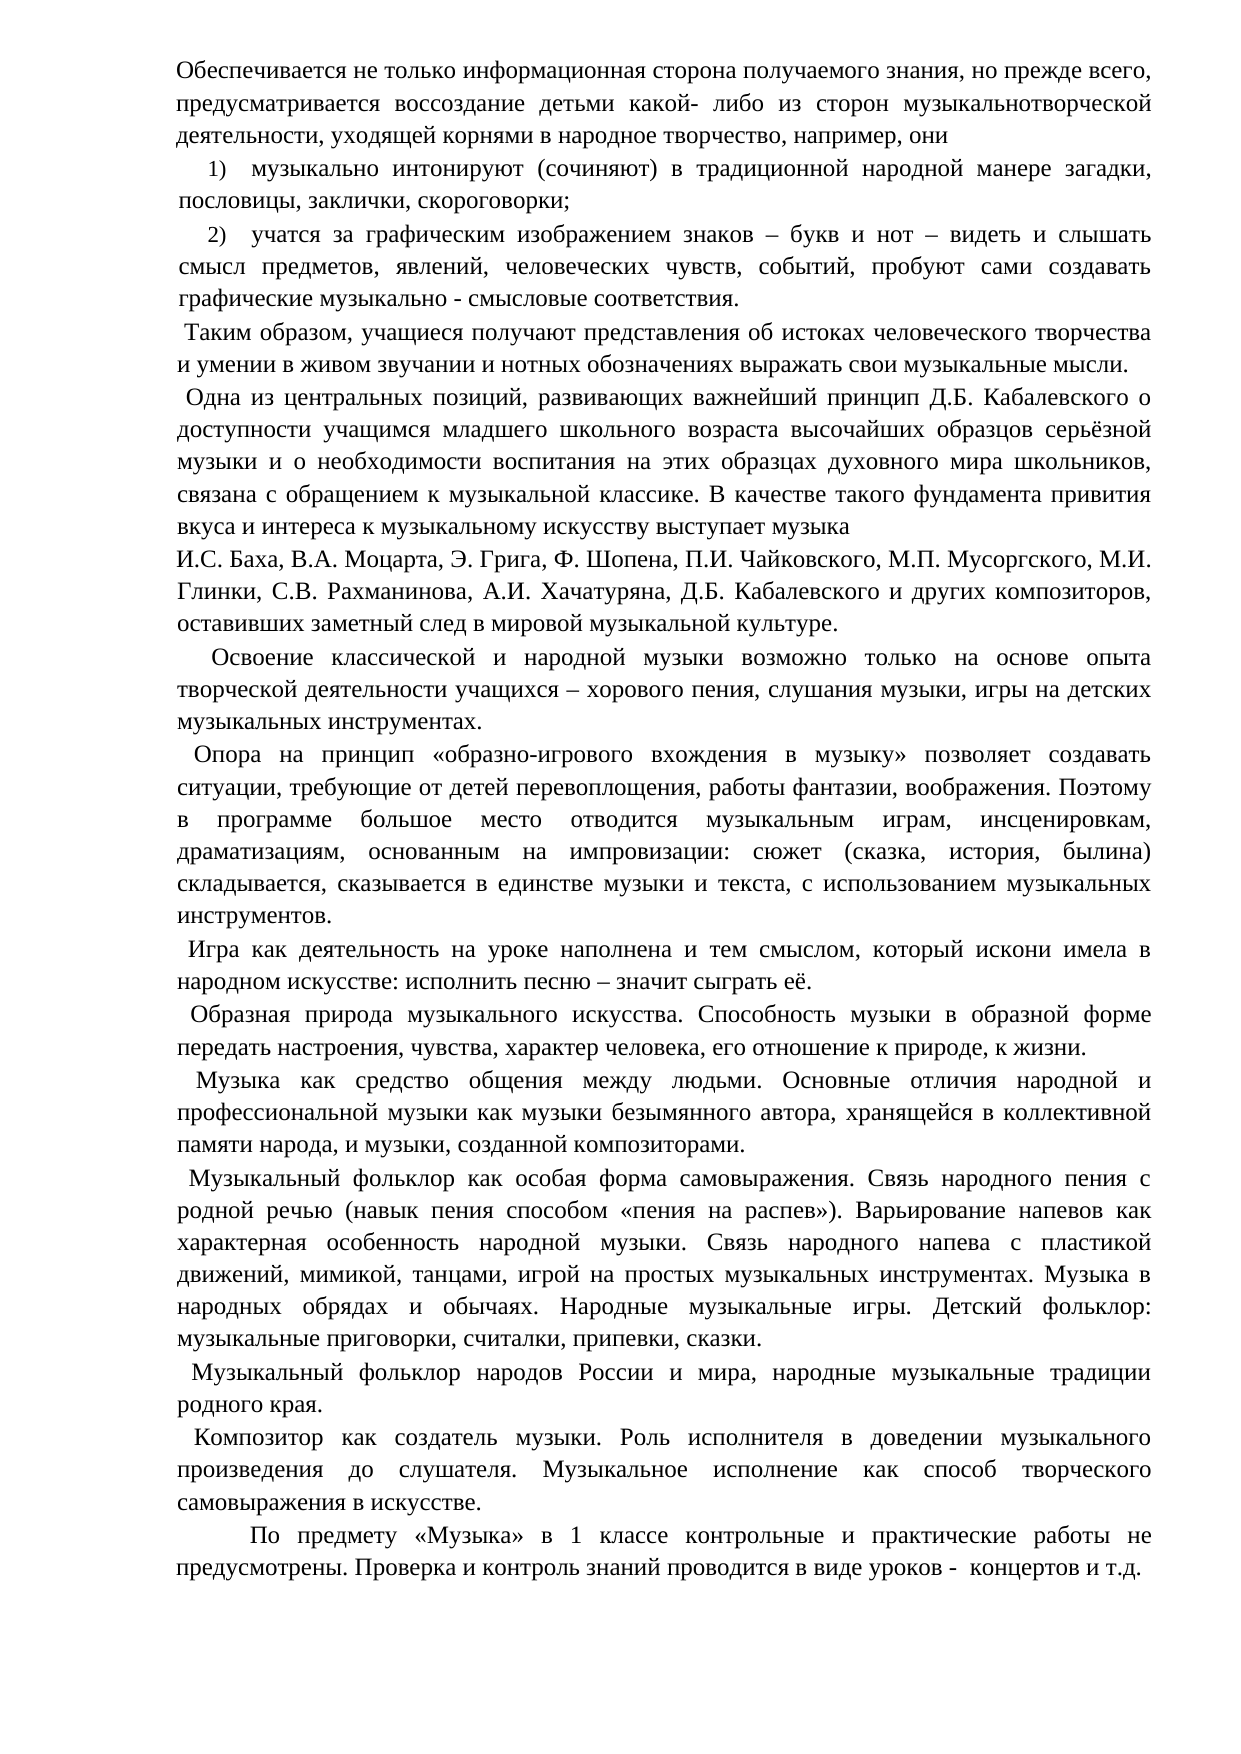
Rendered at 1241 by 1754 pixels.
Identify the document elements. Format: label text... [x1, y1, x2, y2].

text Таким образом, учащиеся получают представления об истоках человеческого творчества и умении в живом звучании и нотных обозначениях выражать свои музыкальные мысли. [176, 317, 1152, 377]
text Образная природа музыкального искусства. Способность музыки в образной форме передать настроения, чувства, характер человека, его отношение к природе, к жизни. [176, 999, 1152, 1060]
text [176, 56, 1152, 149]
text Одна из центральных позиций, развивающих важнейший принцип Д.Б. Кабалевского о доступности учащимся младшего школьного возраста высочайших образцов серьёзной музыки и о необходимости воспитания на этих образцах духовного мира школьников, связана с обращением к музыкальной классике. В качестве такого фундамента привития вкуса и интереса к музыкальному искусству выступает музыка [176, 382, 1152, 539]
text И.С. Баха, В.А. Моцарта, Э. Грига, Ф. Шопена, П.И. Чайковского, М.П. Мусоргского, М.И. Глинки, С.В. Рахманинова, А.И. Хачатуряна, Д.Б. Кабалевского и других композиторов, оставивших заметный след в мировой музыкальной культуре. [176, 544, 1152, 637]
text Освоение классической и народной музыки возможно только на основе опыта творческой деятельности учащихся – хорового пения, слушания музыки, игры на детских музыкальных инструментах. [176, 642, 1152, 735]
list учатся за графическим изображением знаков – букв и нот – видеть и слышать смысл предметов, явлений, человеческих чувств, событий, пробуют сами создавать графические музыкально - смысловые соответствия. [178, 219, 1152, 312]
text Музыкальный фольклор народов России и мира, народные музыкальные традиции родного края. [176, 1357, 1152, 1418]
text Музыкальный фольклор как особая форма самовыражения. Связь народного пения с родной речью (навык пения способом «пения на распев»). Варьирование напевов как характерная особенность народной музыки. Связь народного напева с пластикой движений, мимикой, танцами, игрой на простых музыкальных инструментах. Музыка в народных обрядах и обычаях. Народные музыкальные игры. Детский фольклор: музыкальные приговорки, считалки, припевки, сказки. [176, 1163, 1152, 1352]
list музыкально интонируют (сочиняют) в традиционной народной манере загадки, пословицы, заклички, скороговорки; [178, 153, 1152, 214]
text Опора на принцип «образно-игрового вхождения в музыку» позволяет создавать ситуации, требующие от детей перевоплощения, работы фантазии, воображения. Поэтому в программе большое место отводится музыкальным играм, инсценировкам, драматизациям, основанным на импровизации: сюжет (сказка, история, былина) складывается, сказывается в единстве музыки и текста, с использованием музыкальных инструментов. [176, 739, 1152, 929]
text Музыка как средство общения между людьми. Основные отличия народной и профессиональной музыки как музыки безымянного автора, хранящейся в коллективной памяти народа, и музыки, созданной композиторами. [176, 1065, 1152, 1158]
text По предмету «Музыка» в 1 классе контрольные и практические работы не предусмотрены. Проверка и контроль знаний проводится в виде уроков - концертов и т.д. [176, 1520, 1152, 1581]
text Игра как деятельность на уроке наполнена и тем смыслом, который искони имела в народном искусстве: исполнить песню – значит сыграть её. [176, 934, 1152, 995]
text Композитор как создатель музыки. Роль исполнителя в доведении музыкального произведения до слушателя. Музыкальное исполнение как способ творческого самовыражения в искусстве. [176, 1422, 1152, 1516]
